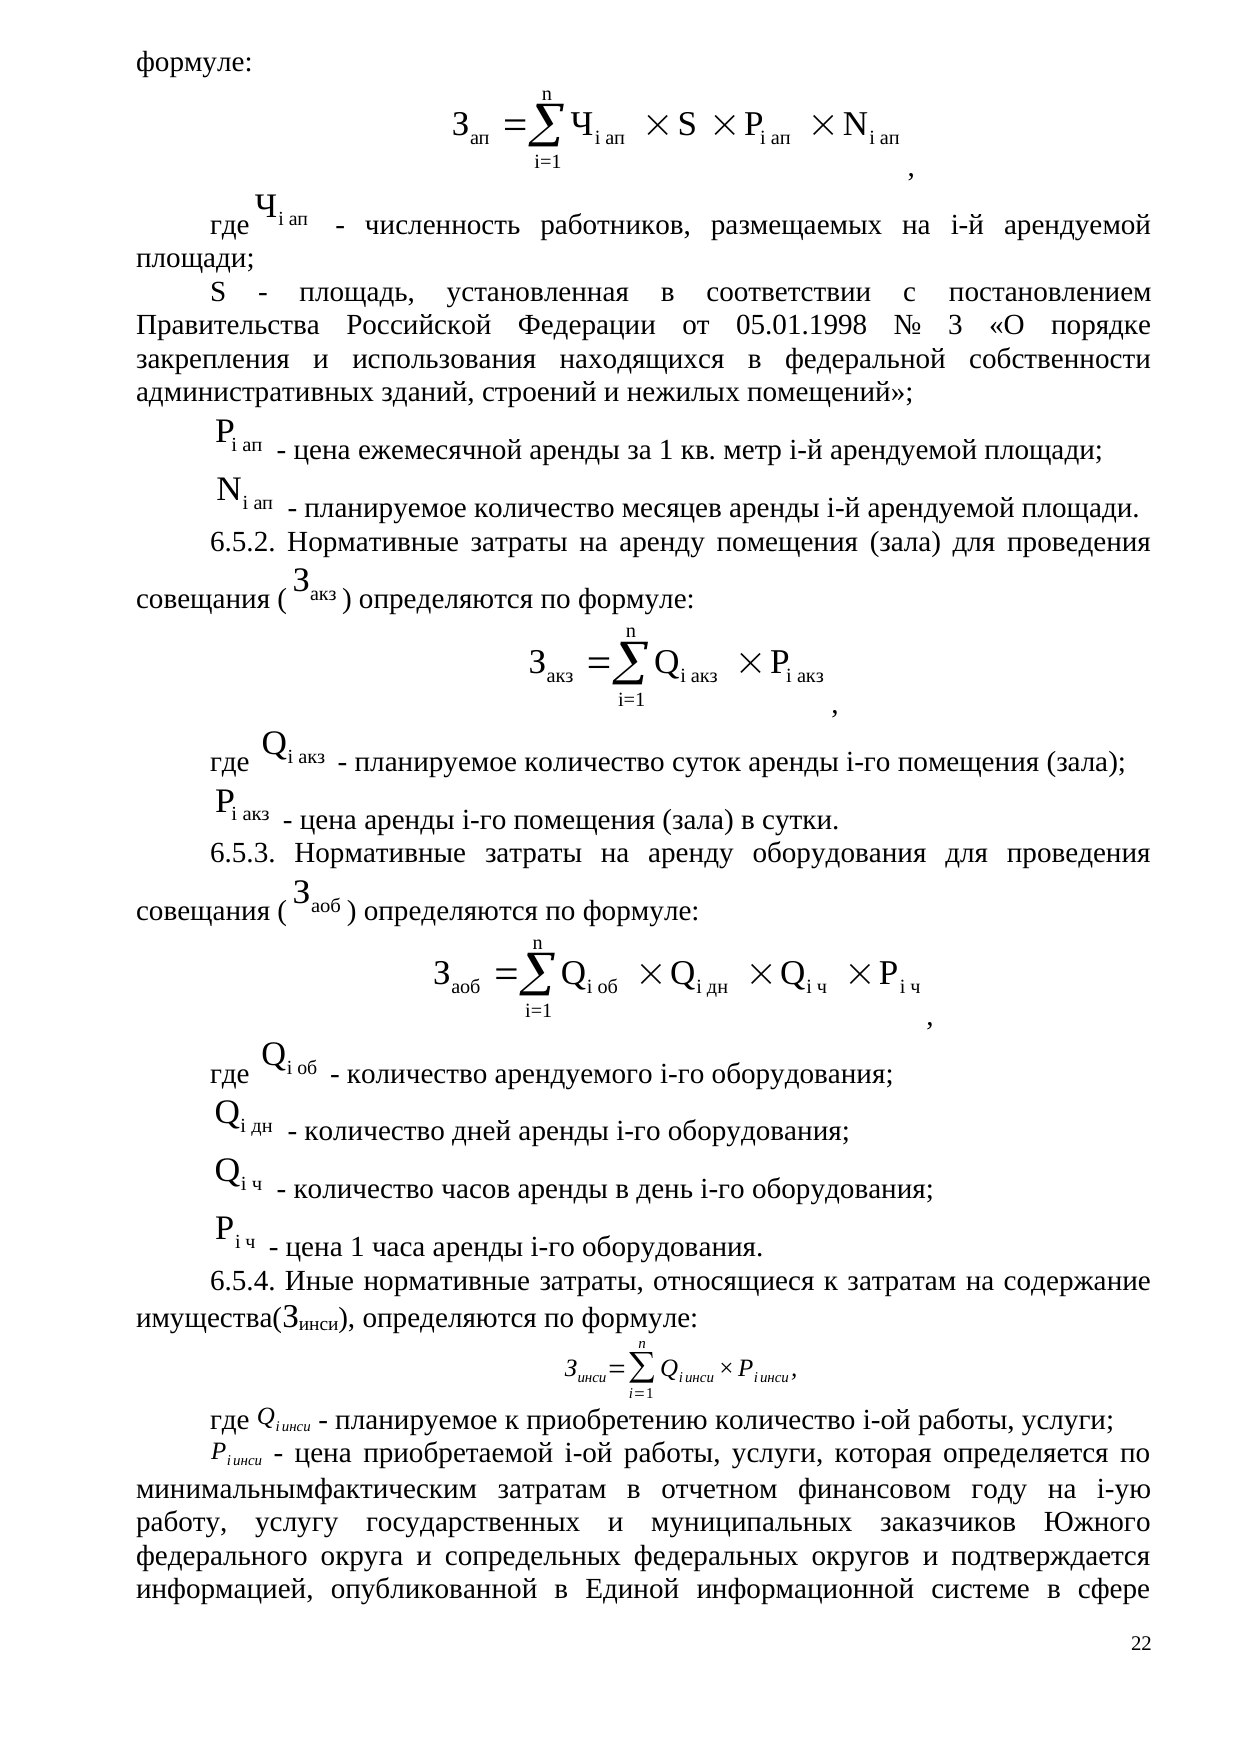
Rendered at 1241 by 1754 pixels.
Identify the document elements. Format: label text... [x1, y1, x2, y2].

text - количество дней аренды i-го оборудования; [136, 1089, 1152, 1147]
text - количество часов аренды в день i-го оборудования; [136, 1147, 1152, 1205]
text , [136, 927, 1152, 1031]
text 6.5.2. Нормативные затраты на аренду помещения (зала) для проведения совещания () определяются по формуле: [136, 524, 1152, 615]
text - цена 1 часа аренды i-го оборудования. [136, 1205, 1152, 1263]
text - цена аренды i-го помещения (зала) в сутки. [136, 778, 1152, 835]
text 6.5.4. Иные нормативные затраты, относящиеся к затратам на содержание имущества(Зинси), определяются по формуле: [136, 1263, 1152, 1334]
text где - численность работников, размещаемых на i-й арендуемой площади; [136, 183, 1152, 274]
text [136, 1435, 1152, 1605]
text - планируемое количество месяцев аренды i-й арендуемой площади. [136, 466, 1152, 524]
text 6.5.3. Нормативные затраты на аренду оборудования для проведения совещания () определяются по формуле: [136, 835, 1152, 927]
text , [136, 615, 1152, 720]
text где - количество арендуемого i-го оборудования; [136, 1031, 1152, 1089]
text S - площадь, установленная в соответствии с постановлением Правительства Российской Федерации от 05.01.1998 № 3 «О порядке закрепления и использования находящихся в федеральной собственности административных зданий, строений и нежилых помещений»; [136, 274, 1152, 408]
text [136, 44, 1152, 78]
text где - планируемое количество суток аренды i-го помещения (зала); [136, 720, 1152, 778]
text - цена ежемесячной аренды за 1 кв. метр i-й арендуемой площади; [136, 408, 1152, 466]
text где - планируемое к приобретению количество i-ой работы, услуги; [136, 1402, 1152, 1435]
text , [136, 78, 1152, 183]
